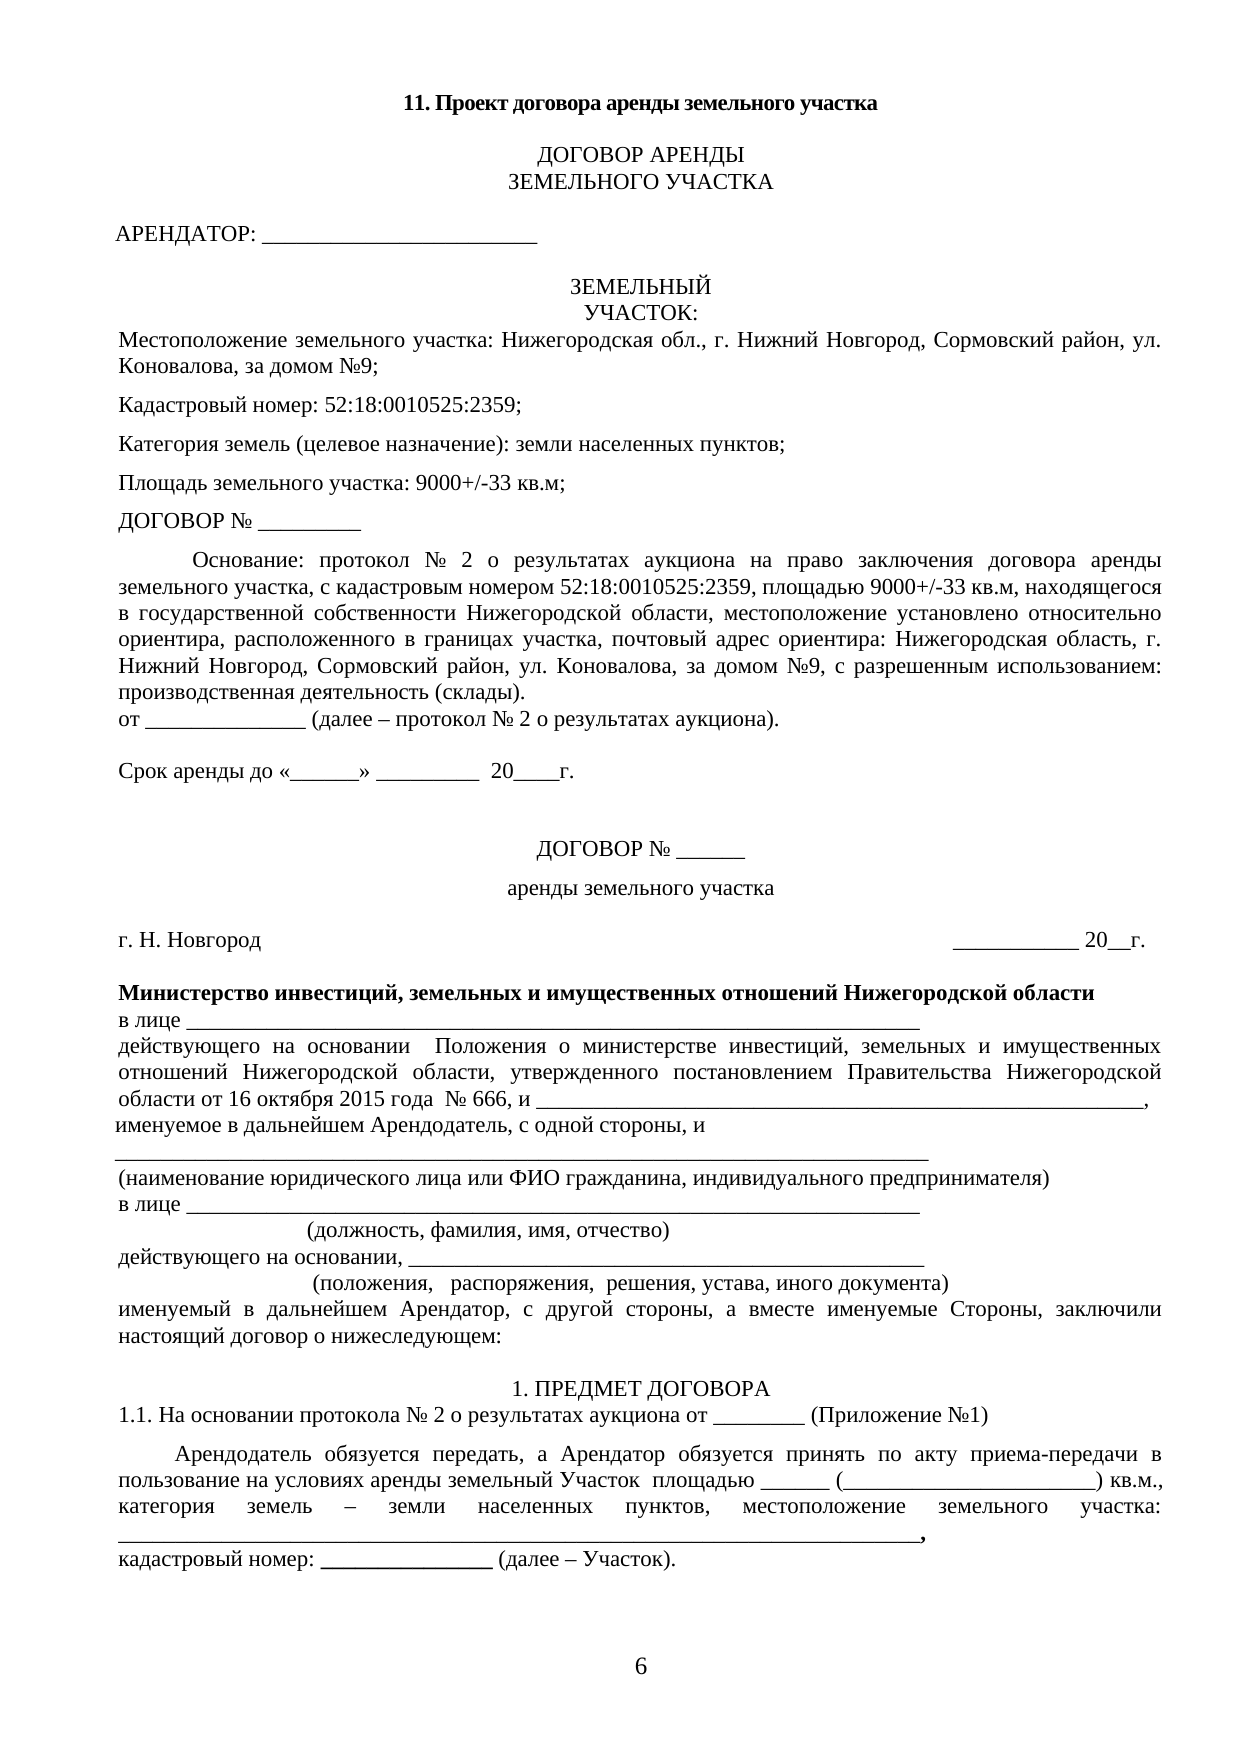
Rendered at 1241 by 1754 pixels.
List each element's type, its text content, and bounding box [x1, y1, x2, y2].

text Местоположение земельного участка: Нижегородская обл., г. Нижний Новгород, Сормовский район, ул. Коновалова, за домом №9; [118, 326, 1163, 378]
text г. Н. Новгород ___________ 20__г. [118, 927, 1163, 953]
text АРЕНДАТОР: ________________________ [115, 220, 1163, 247]
text Основание: протокол № 2 о результатах аукциона на право заключения договора аренды земельного участка, с кадастровым номером 52:18:0010525:2359, площадью 9000+/-33 кв.м, находящегося в государственной собственности Нижегородской области, местоположение установлено относительно ориентира, расположенного в границах участка, почтовый адрес ориентира: Нижегородская область, г. Нижний Новгород, Сормовский район, ул. Коновалова, за домом №9, с разрешенным использованием: производственная деятельность (склады). [118, 546, 1163, 704]
text именуемый в дальнейшем Арендатор, с другой стороны, а вместе именуемые Стороны, заключили настоящий договор о нижеследующем: [118, 1296, 1163, 1348]
text 1. ПРЕДМЕТ ДОГОВОРА [118, 1374, 1163, 1401]
text в лице ________________________________________________________________ [118, 1006, 1163, 1032]
text (наименование юридического лица или ФИО гражданина, индивидуального предпринимателя) [118, 1164, 1163, 1190]
text Категория земель (целевое назначение): земли населенных пунктов; [118, 430, 1163, 456]
text Площадь земельного участка: 9000+/-33 кв.м; [118, 469, 1163, 495]
text (положения, распоряжения, решения, устава, иного документа) [118, 1269, 1163, 1296]
text Кадастровый номер: 52:18:0010525:2359; [118, 391, 1163, 417]
text ДОГОВОР № _________ [118, 508, 1163, 534]
text ДОГОВОР № ______ [118, 835, 1163, 861]
text 11. Проект договора аренды земельного участка [118, 89, 1163, 115]
text (должность, фамилия, имя, отчество) [118, 1216, 1163, 1243]
text аренды земельного участка [118, 874, 1163, 900]
text Срок аренды до «______» _________ 20____г. [118, 757, 1163, 784]
text УЧАСТОК: [118, 299, 1163, 326]
text Министерство инвестиций, земельных и имущественных отношений Нижегородской области [118, 979, 1163, 1006]
text действующего на основании Положения о министерстве инвестиций, земельных и имущественных отношений Нижегородской области, утвержденного постановлением Правительства Нижегородской области от 16 октября 2015 года № 666, и _____________________________________________________, [118, 1032, 1163, 1111]
text действующего на основании, _____________________________________________ [118, 1243, 1163, 1269]
text ДОГОВОР АРЕНДЫ [118, 141, 1163, 168]
text 1.1. На основании протокола № 2 о результатах аукциона от ________ (Приложение №1) [118, 1401, 1163, 1427]
text Арендодатель обязуется передать, а Арендатор обязуется принять по акту приема-передачи в пользование на условиях аренды земельный Участок площадью ______ (______________________) кв.м., категория земель – земли населенных пунктов, местоположение земельного участка: ______________________________________________________________________, [118, 1440, 1163, 1545]
text ЗЕМЕЛЬНЫЙ [118, 273, 1163, 299]
text ЗЕМЕЛЬНОГО УЧАСТКА [118, 168, 1163, 194]
text кадастровый номер: _______________ (далее – Участок). [118, 1545, 1163, 1572]
text от ______________ (далее – протокол № 2 о результатах аукциона). [118, 704, 1163, 731]
text именуемое в дальнейшем Арендодатель, с одной стороны, и [115, 1111, 1163, 1137]
text в лице ________________________________________________________________ [118, 1190, 1163, 1216]
text _______________________________________________________________________ [115, 1137, 1163, 1164]
